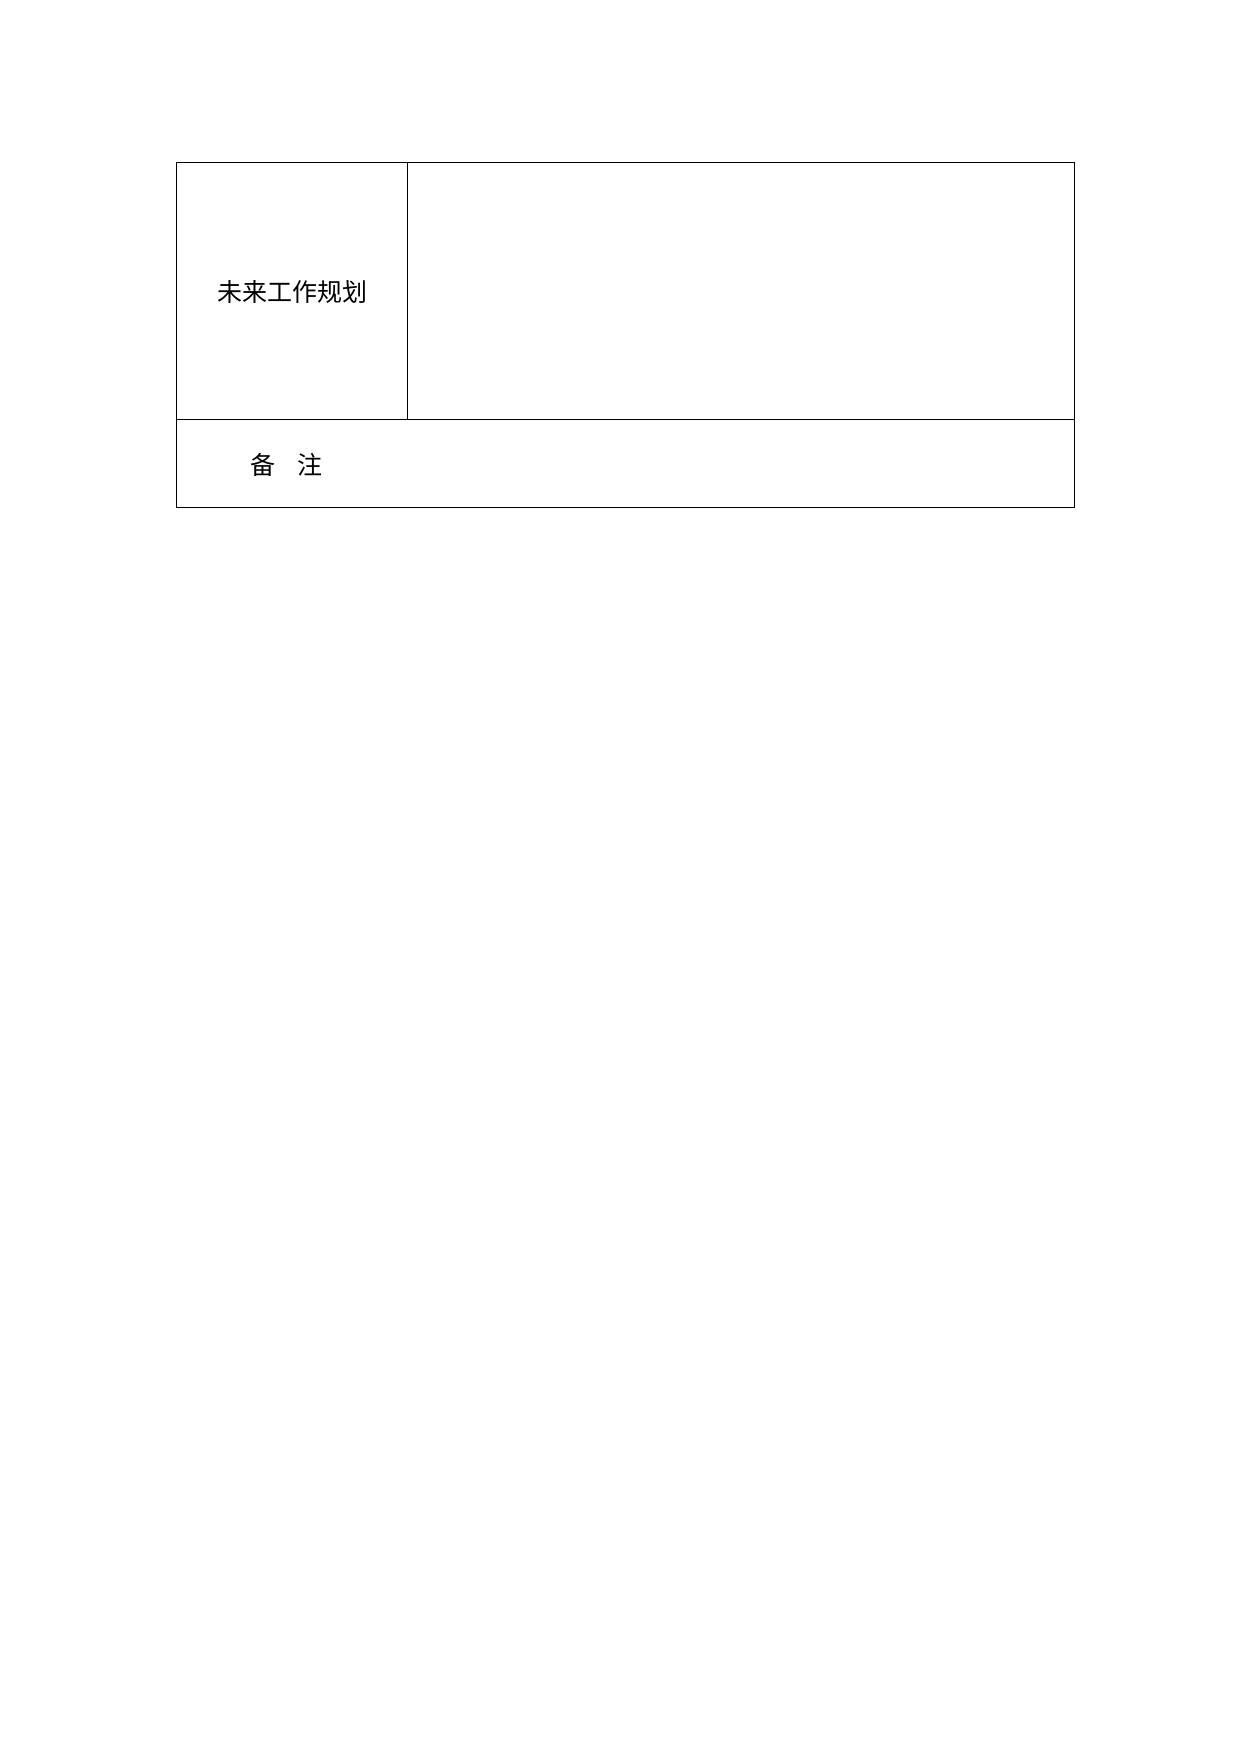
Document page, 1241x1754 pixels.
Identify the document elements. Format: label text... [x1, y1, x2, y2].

table_cell 未来工作规划 [177, 163, 407, 419]
table_cell [408, 163, 1074, 419]
table_cell 备 注 [177, 420, 1074, 507]
